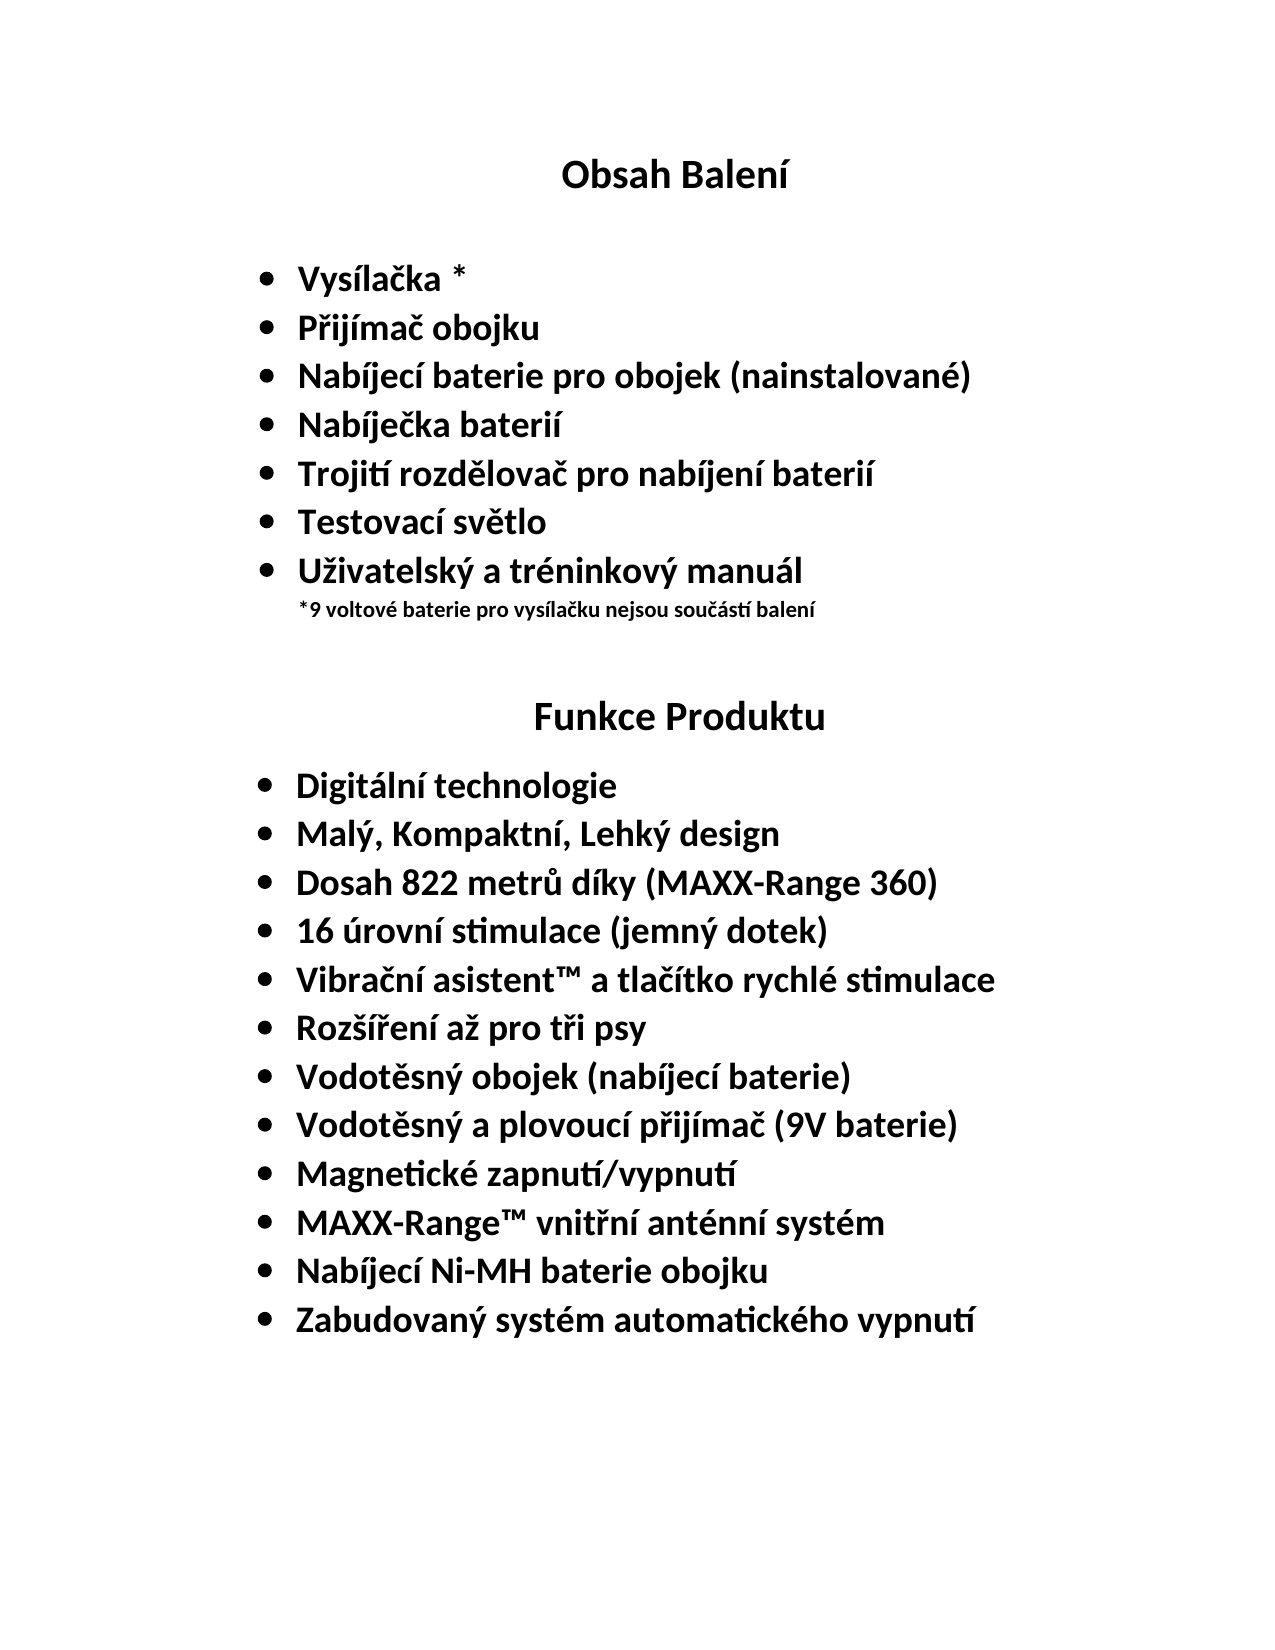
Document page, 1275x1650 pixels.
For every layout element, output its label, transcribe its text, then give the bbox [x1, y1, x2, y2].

list *9 voltové baterie pro vysílačku nejsou součástí balení [298, 595, 1127, 623]
text Funkce Produktu [148, 690, 1127, 741]
list Zabudovaný systém automatického vypnutí [258, 1296, 1127, 1341]
list Rozšíření až pro tři psy [258, 1004, 1127, 1050]
list Testovací světlo [260, 498, 1127, 544]
list Vysílačka * [260, 255, 1127, 301]
list 16 úrovní stimulace (jemný dotek) [258, 907, 1127, 953]
list MAXX-Range™ vnitřní anténní systém [258, 1198, 1127, 1244]
list Nabíječka baterií [260, 401, 1127, 447]
list Dosah 822 metrů díky (MAXX-Range 360) [258, 859, 1127, 904]
list Přijímač obojku [260, 304, 1127, 350]
list Vodotěsný obojek (nabíjecí baterie) [258, 1053, 1127, 1099]
list Uživatelský a tréninkový manuál [260, 547, 1127, 592]
list Nabíjecí Ni-MH baterie obojku [258, 1247, 1127, 1293]
list Magnetické zapnutí/vypnutí [258, 1150, 1127, 1196]
list Nabíjecí baterie pro obojek (nainstalované) [260, 352, 1127, 398]
list Obsah Balení [221, 148, 1127, 198]
list Vodotěsný a plovoucí přijímač (9V baterie) [258, 1101, 1127, 1147]
list Vibrační asistent™ a tlačítko rychlé stimulace [258, 956, 1127, 1002]
list Malý, Kompaktní, Lehký design [258, 810, 1127, 856]
list Trojití rozdělovač pro nabíjení baterií [260, 449, 1127, 495]
list Digitální technologie [258, 762, 1127, 807]
